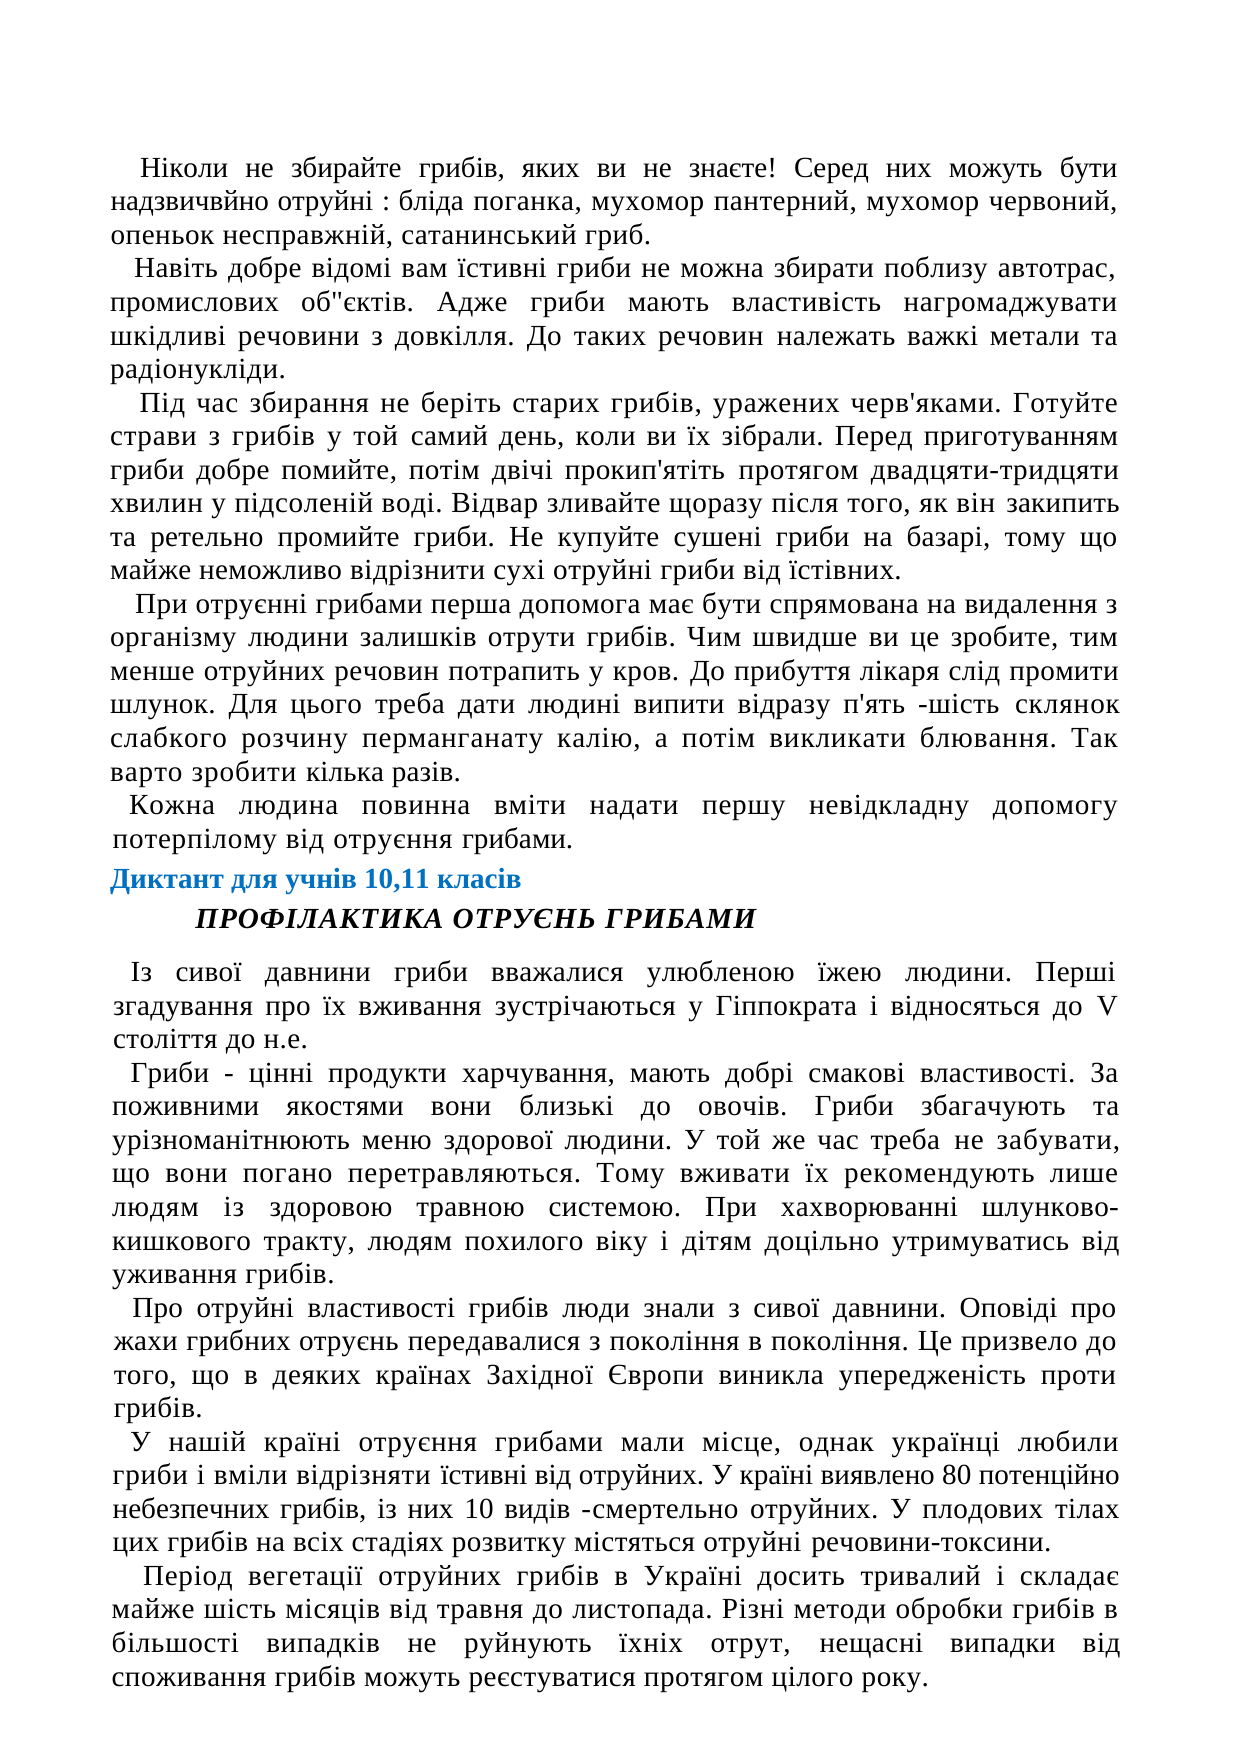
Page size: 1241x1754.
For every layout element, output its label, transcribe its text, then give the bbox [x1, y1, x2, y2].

text Під час збирання не беріть старих грибів, уражених черв'яками. Готуйте страви з грибів у той самий день, коли ви їх зібрали. Перед приготуванням гриби добре помийте, потім двічі прокип'ятіть протягом двадцяти-тридцяти хвилин у підсоленій воді. Відвар зливайте щоразу після того, як він закипить та ретельно промийте гриби. Не купуйте сушені гриби на базарі, тому що майже неможливо відрізнити сухі отруйні гриби від їстівних. [110, 385, 1120, 586]
text Навіть добре відомі вам їстивні гриби не можна збирати поблизу автотрас, промислових об"єктів. Адже гриби мають властивість нагромаджувати шкідливі речовини з довкілля. До таких речовин належать важкі метали та радіонукліди. [110, 251, 1118, 385]
text Про отруйні властивості грибів люди знали з сивої давнини. Оповіді про жахи грибних отруєнь передавалися з покоління в покоління. Це призвело до того, що в деяких країнах Західної Європи виникла упередженість проти грибів. [113, 1290, 1118, 1424]
text Гриби - цінні продукти харчування, мають добрі смакові властивості. За поживними якостями вони близькі до овочів. Гриби збагачують та урізноманітнюють меню здорової людини. У той же час треба не забувати, що вони погано перетравляються. Тому вживати їх рекомендують лише людям із здоровою травною системою. При хахворюванні шлунково-кишкового тракту, людям похилого віку і дітям доцільно утримуватись від уживання грибів. [112, 1055, 1120, 1290]
text ПРОФІЛАКТИКА ОТРУЄНЬ ГРИБАМИ [110, 901, 842, 934]
text При отруєнні грибами перша допомога має бути спрямована на видалення з організму людини залишків отрути грибів. Чим швидше ви це зробите, тим менше отруйних речовин потрапить у кров. До прибуття лікаря слід промити шлунок. Для цього треба дати людині випити відразу п'ять -шість склянок слабкого розчину перманганату калію, а потім викликати блювання. Так варто зробити кілька разів. [110, 586, 1120, 787]
text Диктант для учнів 10,11 класів [110, 861, 842, 894]
text Період вегетації отруйних грибів в Україні досить тривалий і складає майже шість місяців від травня до листопада. Різні методи обробки грибів в більшості випадків не руйнують їхніх отрут, нещасні випадки від споживання грибів можуть реєстуватися протягом цілого року. [111, 1558, 1121, 1692]
text Ніколи не збирайте грибів, яких ви не знаєте! Серед них можуть бути надзвичвйно отруйні : бліда поганка, мухомор пантерний, мухомор червоний, опеньок несправжній, сатанинський гриб. [110, 150, 1119, 251]
text Із сивої давнини гриби вважалися улюбленою їжею людини. Перші згадування про їх вживання зустрічаються у Гіппократа і відносяться до V століття до н.е. [113, 954, 1118, 1055]
text Кожна людина повинна вміти надати першу невідкладну допомогу потерпілому від отруєння грибами. [112, 787, 1119, 854]
text У нашій країні отруєння грибами мали місце, однак українці любили гриби і вміли відрізняти їстивні від отруйних. У країні виявлено 80 потенційно небезпечних грибів, із них 10 видів -смертельно отруйних. У плодових тілах цих грибів на всіх стадіях розвитку містяться отруйні речовини-токсини. [112, 1424, 1121, 1558]
